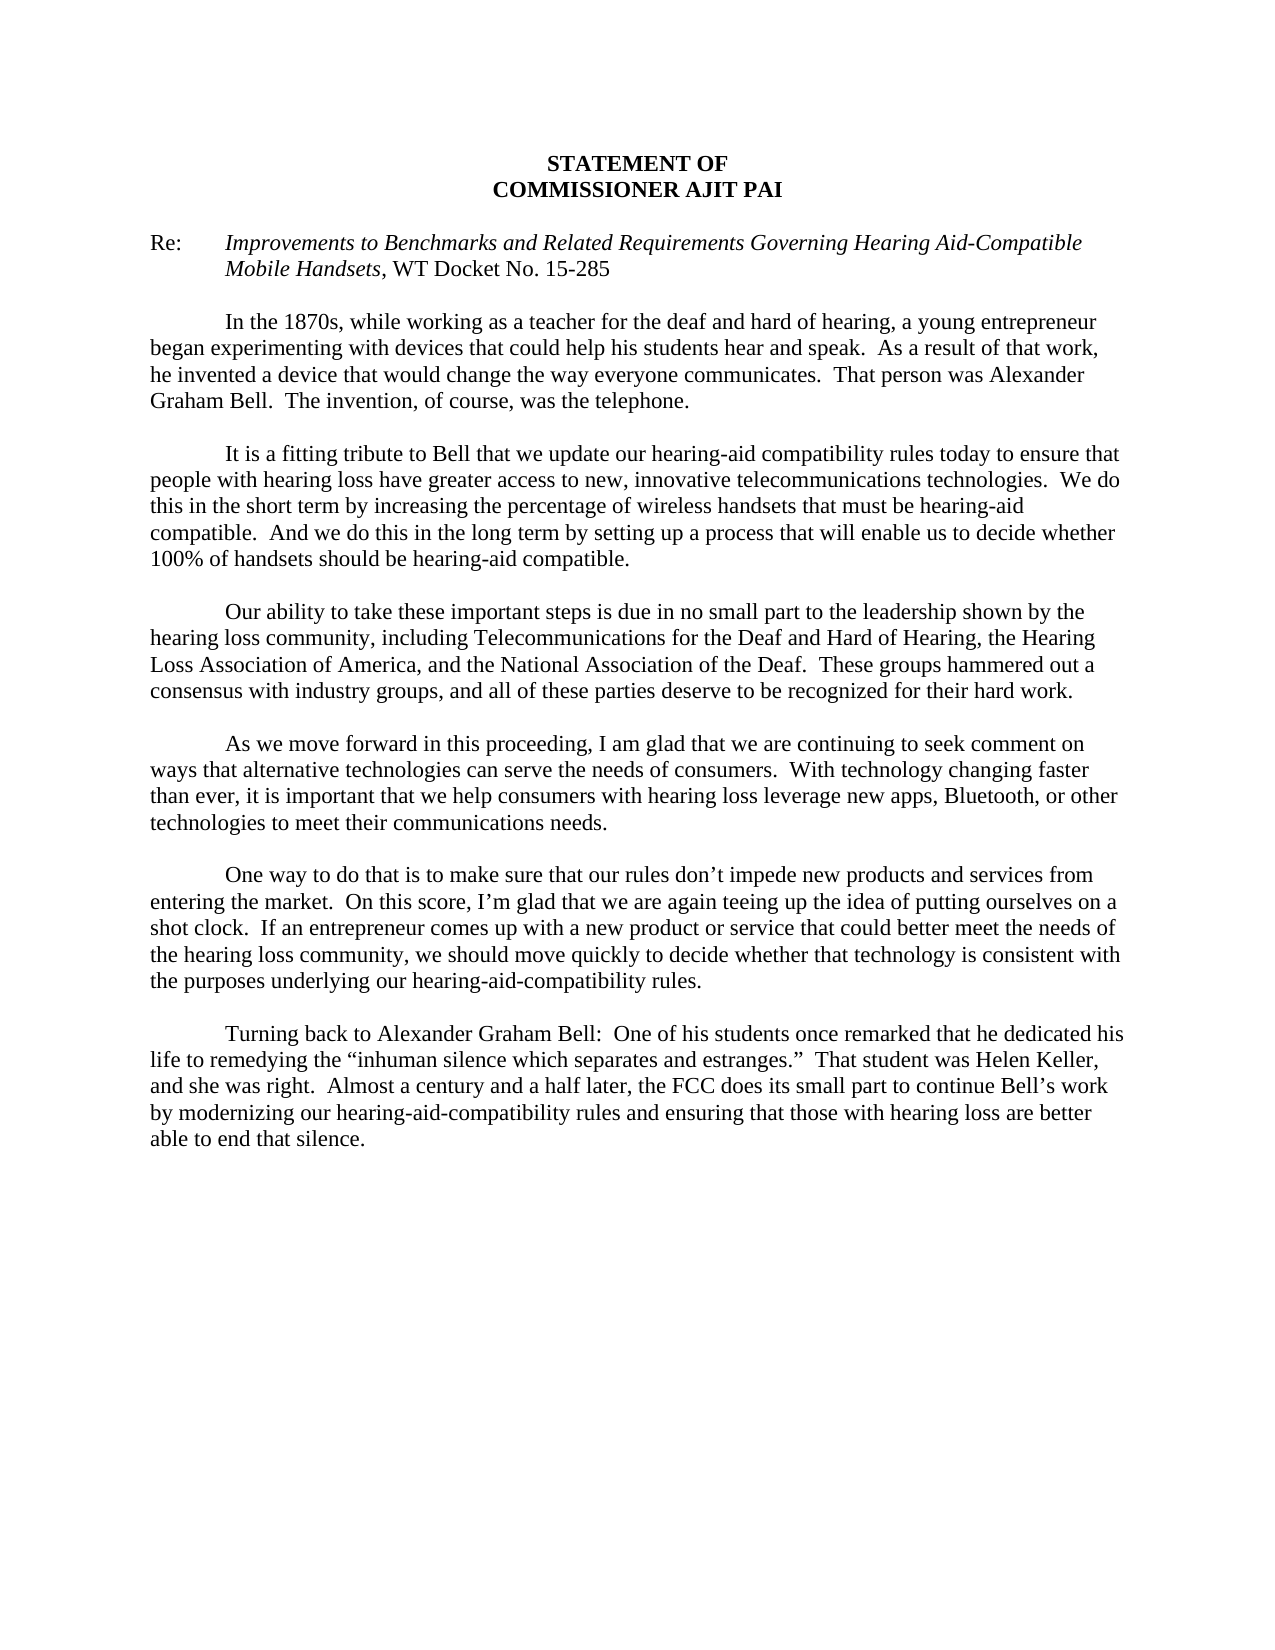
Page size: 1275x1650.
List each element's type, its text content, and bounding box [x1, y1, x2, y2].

text STATEMENT OF [150, 150, 1125, 176]
text One way to do that is to make sure that our rules don’t impede new products and services from entering the market. On this score, I’m glad that we are again teeing up the idea of putting ourselves on a shot clock. If an entrepreneur comes up with a new product or service that could better meet the needs of the hearing loss community, we should move quickly to decide whether that technology is consistent with the purposes underlying our hearing-aid-compatibility rules. [150, 862, 1125, 993]
text Our ability to take these important steps is due in no small part to the leadership shown by the hearing loss community, including Telecommunications for the Deaf and Hard of Hearing, the Hearing Loss Association of America, and the National Association of the Deaf. These groups hammered out a consensus with industry groups, and all of these parties deserve to be recognized for their hard work. [150, 598, 1125, 703]
text In the 1870s, while working as a teacher for the deaf and hard of hearing, a young entrepreneur began experimenting with devices that could help his students hear and speak. As a result of that work, he invented a device that would change the way everyone communicates. That person was Alexander Graham Bell. The invention, of course, was the telephone. [150, 308, 1125, 413]
text Turning back to Alexander Graham Bell: One of his students once remarked that he dedicated his life to remedying the “inhuman silence which separates and estranges.” That student was Helen Keller, and she was right. Almost a century and a half later, the FCC does its small part to continue Bell’s work by modernizing our hearing-aid-compatibility rules and ensuring that those with hearing loss are better able to end that silence. [150, 1020, 1125, 1151]
text It is a fitting tribute to Bell that we update our hearing-aid compatibility rules today to ensure that people with hearing loss have greater access to new, innovative telecommunications technologies. We do this in the short term by increasing the percentage of wireless handsets that must be hearing-aid compatible. And we do this in the long term by setting up a process that will enable us to decide whether 100% of handsets should be hearing-aid compatible. [150, 440, 1125, 572]
text Re: Improvements to Benchmarks and Related Requirements Governing Hearing Aid-Compatible Mobile Handsets, WT Docket No. 15-285 [150, 229, 1125, 282]
text COMMISSIONER AJIT PAI [150, 176, 1125, 203]
text As we move forward in this proceeding, I am glad that we are continuing to seek comment on ways that alternative technologies can serve the needs of consumers. With technology changing faster than ever, it is important that we help consumers with hearing loss leverage new apps, Bluetooth, or other technologies to meet their communications needs. [150, 730, 1125, 835]
